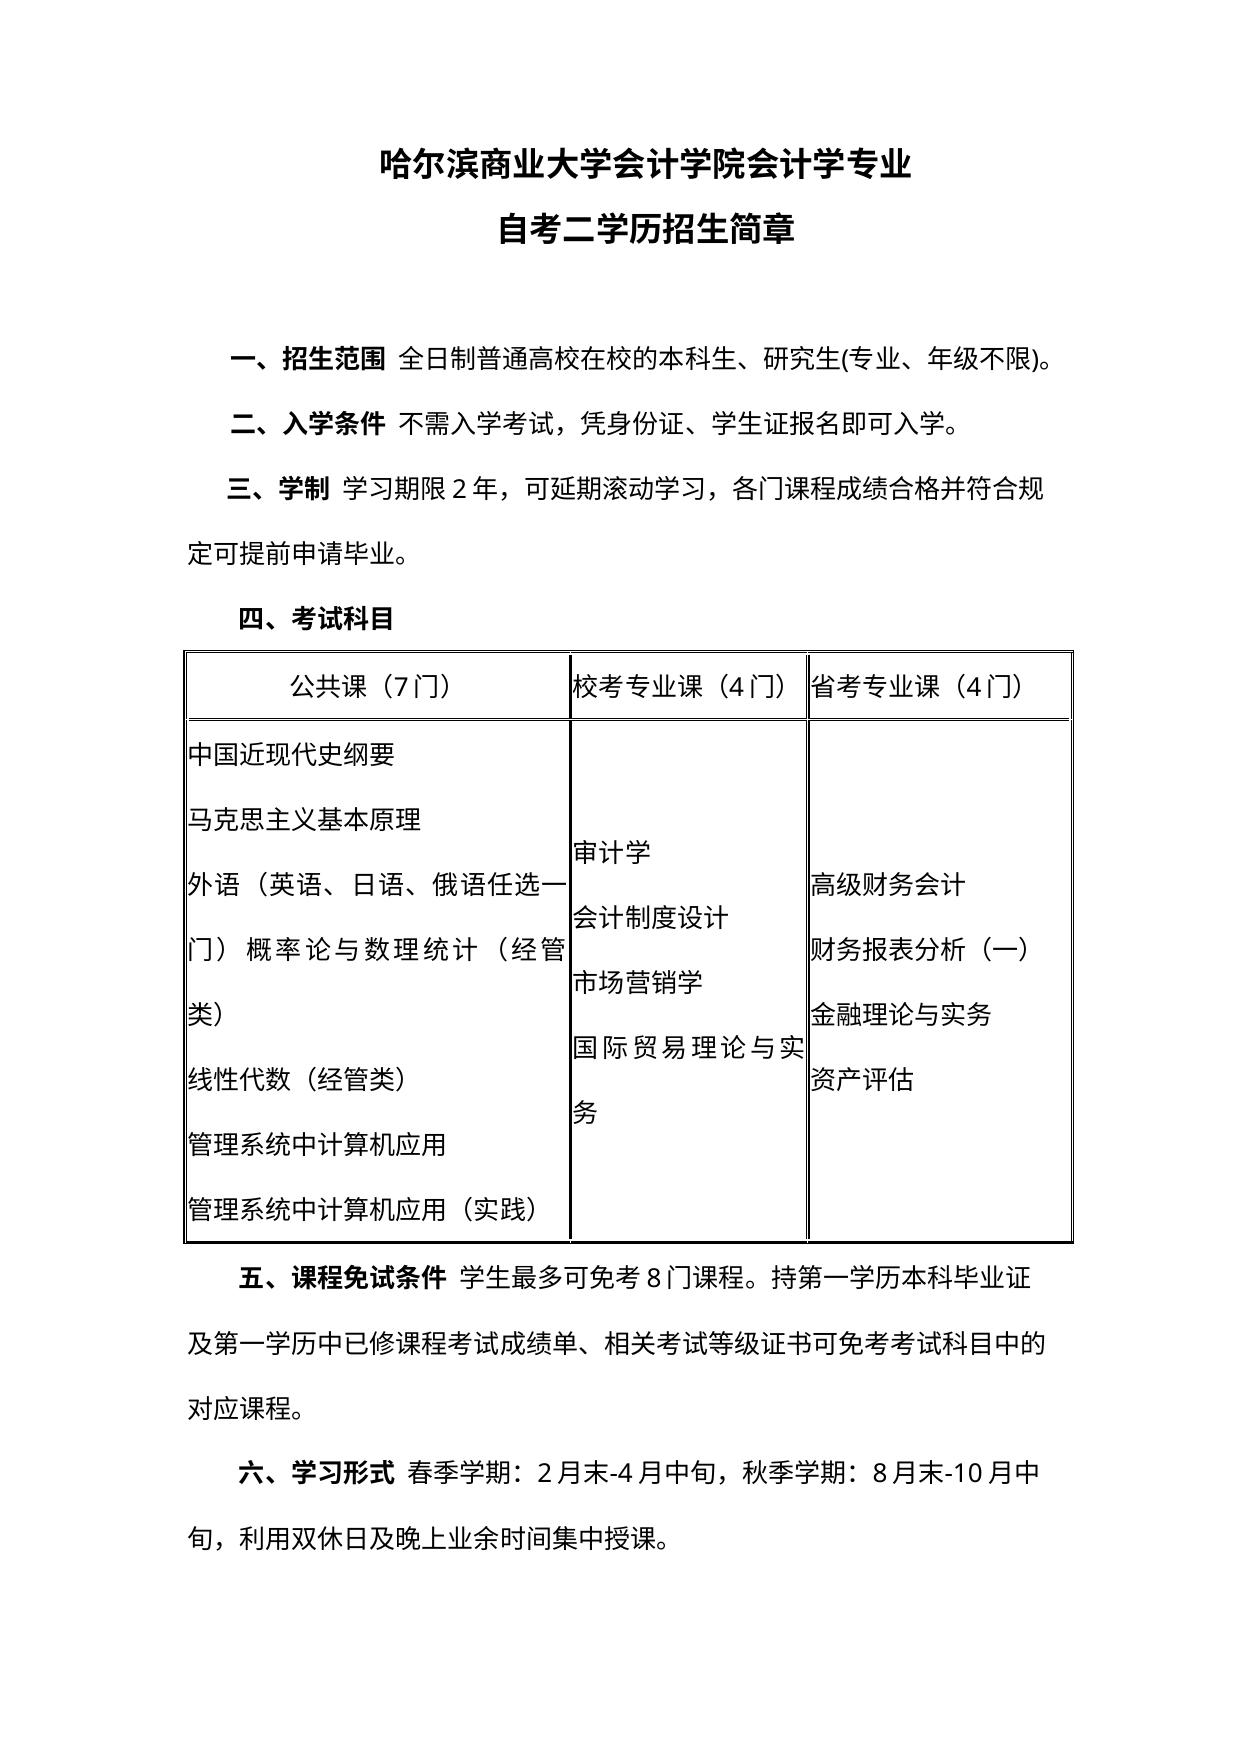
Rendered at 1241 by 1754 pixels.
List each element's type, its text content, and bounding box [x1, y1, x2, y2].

table_header 公共课（7门） [187, 653, 570, 718]
text 三、学制 学习期限2年，可延期滚动学习，各门课程成绩合格并符合规定可提前申请毕业。 [187, 454, 1053, 584]
table_cell 中国近现代史纲要 马克思主义基本原理 外语（英语、日语、俄语任选一门）概率论与数理统计（经管类） 线性代数（经管类） 管理系统中计算机应用 管理系统中计算机应用（实践） [185, 718, 570, 1241]
table_cell 审计学 会计制度设计 市场营销学 国际贸易理论与实务 [570, 718, 808, 1241]
table_header 校考专业课（4门） [570, 651, 808, 718]
table_header 省考专业课（4门） [808, 653, 1071, 718]
text 自考二学历招生简章 [187, 194, 1053, 259]
text 四、考试科目 [187, 584, 1053, 649]
text 哈尔滨商业大学会计学院会计学专业 [187, 129, 1053, 194]
table_cell 高级财务会计 财务报表分析（一） 金融理论与实务 资产评估 [808, 718, 1072, 1241]
text 五、课程免试条件 学生最多可免考8门课程。持第一学历本科毕业证及第一学历中已修课程考试成绩单、相关考试等级证书可免考考试科目中的对应课程。 [187, 1244, 1053, 1439]
text 六、学习形式 春季学期：2月末-4月中旬，秋季学期：8月末-10月中旬，利用双休日及晚上业余时间集中授课。 [187, 1439, 1053, 1569]
text 一、招生范围 全日制普通高校在校的本科生、研究生(专业、年级不限)。二、入学条件 不需入学考试，凭身份证、学生证报名即可入学。 [230, 324, 1053, 454]
